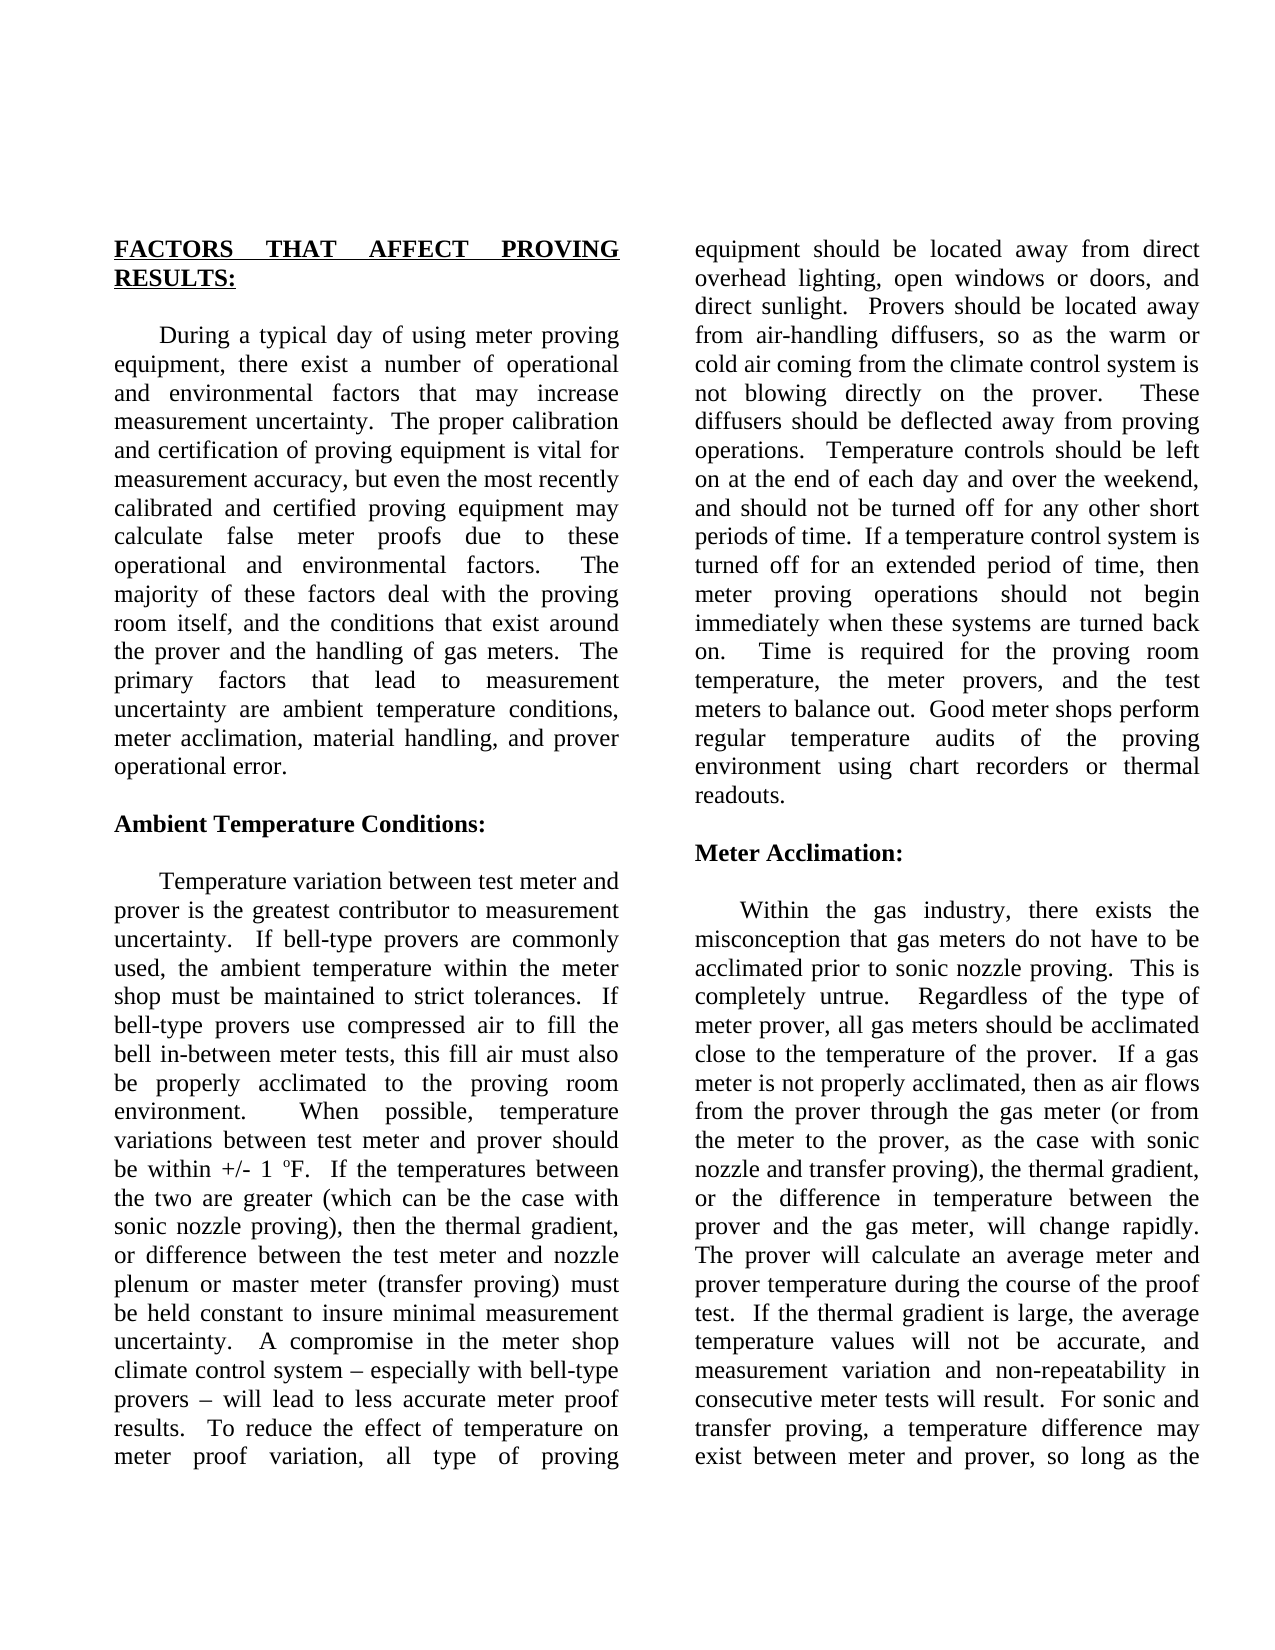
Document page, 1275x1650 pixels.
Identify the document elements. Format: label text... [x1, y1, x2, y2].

text Temperature variation between test meter and prover is the greatest contributor to measurement uncertainty. If bell-type provers are commonly used, the ambient temperature within the meter shop must be maintained to strict tolerances. If bell-type provers use compressed air to fill the bell in-between meter tests, this fill air must also be properly acclimated to the proving room environment. When possible, temperature variations between test meter and prover should be within +/- 1 oF. If the temperatures between the two are greater (which can be the case with sonic nozzle proving), then the thermal gradient, or difference between the test meter and nozzle plenum or master meter (transfer proving) must be held constant to insure minimal measurement uncertainty. A compromise in the meter shop climate control system – especially with bell-type provers – will lead to less accurate meter proof results. To reduce the effect of temperature on meter proof variation, all type of proving equipment should be located away from direct overhead lighting, open windows or doors, and direct sunlight. Provers should be located away from air-handling diffusers, so as the warm or cold air coming from the climate control system is not blowing directly on the prover. These diffusers should be deflected away from proving operations. Temperature controls should be left on at the end of each day and over the weekend, and should not be turned off for any other short periods of time. If a temperature control system is turned off for an extended period of time, then meter proving operations should not begin immediately when these systems are turned back on. Time is required for the proving room temperature, the meter provers, and the test meters to balance out. Good meter shops perform regular temperature audits of the proving environment using chart recorders or thermal readouts. [694, 234, 1200, 809]
text FACTORS THAT AFFECT PROVING RESULTS: [114, 260, 619, 291]
text FACTORS THAT AFFECT PROVING RESULTS: [114, 234, 619, 259]
text During a typical day of using meter proving equipment, there exist a number of operational and environmental factors that may increase measurement uncertainty. The proper calibration and certification of proving equipment is vital for measurement accuracy, but even the most recently calibrated and certified proving equipment may calculate false meter proofs due to these operational and environmental factors. The majority of these factors deal with the proving room itself, and the conditions that exist around the prover and the handling of gas meters. The primary factors that lead to measurement uncertainty are ambient temperature conditions, meter acclimation, material handling, and prover operational error. [114, 320, 619, 780]
text Meter Acclimation: [694, 838, 1200, 866]
text Temperature variation between test meter and prover is the greatest contributor to measurement uncertainty. If bell-type provers are commonly used, the ambient temperature within the meter shop must be maintained to strict tolerances. If bell-type provers use compressed air to fill the bell in-between meter tests, this fill air must also be properly acclimated to the proving room environment. When possible, temperature variations between test meter and prover should be within +/- 1 oF. If the temperatures between the two are greater (which can be the case with sonic nozzle proving), then the thermal gradient, or difference between the test meter and nozzle plenum or master meter (transfer proving) must be held constant to insure minimal measurement uncertainty. A compromise in the meter shop climate control system – especially with bell-type provers – will lead to less accurate meter proof results. To reduce the effect of temperature on meter proof variation, all type of proving equipment should be located away from direct overhead lighting, open windows or doors, and direct sunlight. Provers should be located away from air-handling diffusers, so as the warm or cold air coming from the climate control system is not blowing directly on the prover. These diffusers should be deflected away from proving operations. Temperature controls should be left on at the end of each day and over the weekend, and should not be turned off for any other short periods of time. If a temperature control system is turned off for an extended period of time, then meter proving operations should not begin immediately when these systems are turned back on. Time is required for the proving room temperature, the meter provers, and the test meters to balance out. Good meter shops perform regular temperature audits of the proving environment using chart recorders or thermal readouts. [114, 866, 619, 1470]
text Ambient Temperature Conditions: [114, 809, 619, 838]
